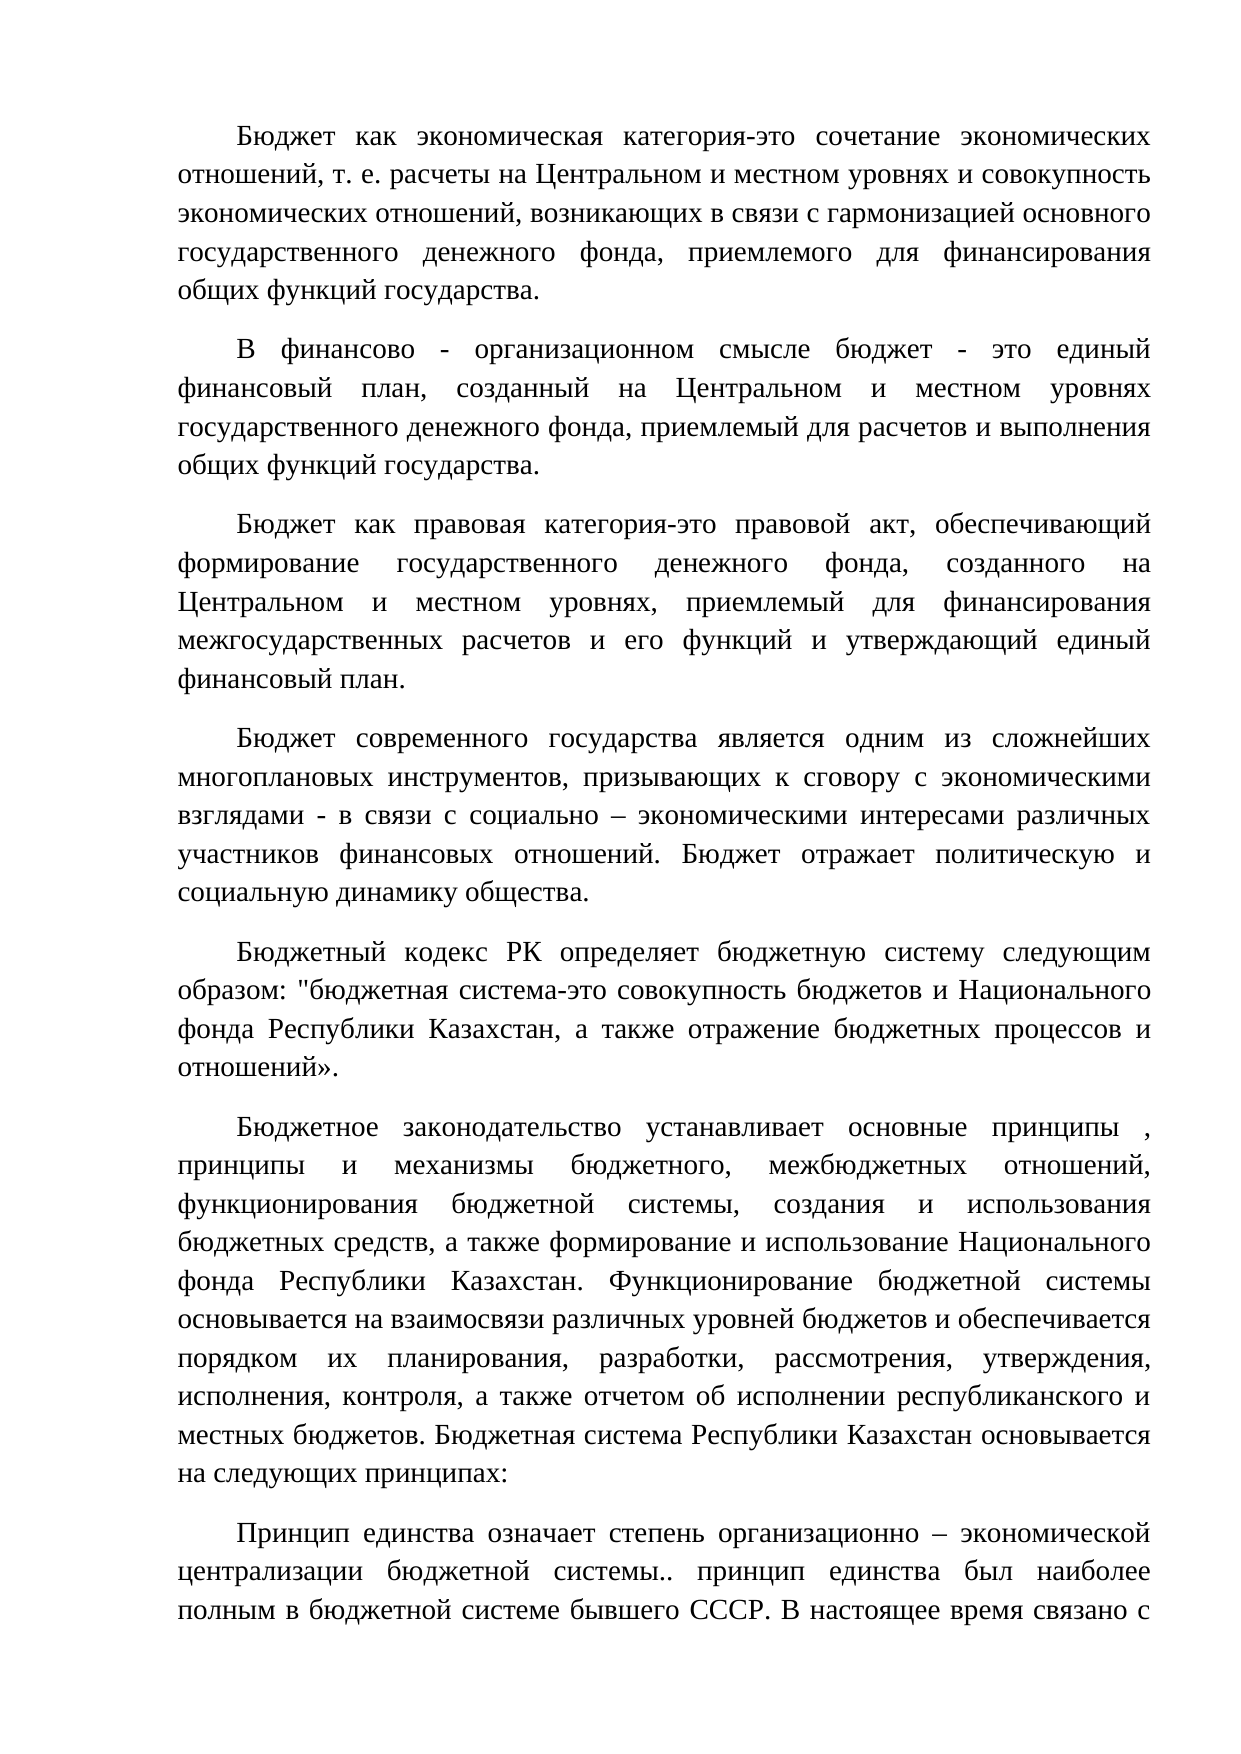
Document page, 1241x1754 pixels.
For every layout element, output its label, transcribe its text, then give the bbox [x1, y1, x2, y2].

text Бюджетный кодекс РК определяет бюджетную систему следующим образом: "бюджетная система-это совокупность бюджетов и Национального фонда Республики Казахстан, а также отражение бюджетных процессов и отношений». [177, 934, 1152, 1083]
text В финансово - организационном смысле бюджет - это единый финансовый план, созданный на Центральном и местном уровнях государственного денежного фонда, приемлемый для расчетов и выполнения общих функций государства. [177, 332, 1152, 481]
text Бюджет как правовая категория-это правовой акт, обеспечивающий формирование государственного денежного фонда, созданного на Центральном и местном уровнях, приемлемый для финансирования межгосударственных расчетов и его функций и утверждающий единый финансовый план. [177, 507, 1152, 694]
text Бюджетное законодательство устанавливает основные принципы , принципы и механизмы бюджетного, межбюджетных отношений, функционирования бюджетной системы, создания и использования бюджетных средств, а также формирование и использование Национального фонда Республики Казахстан. Функционирование бюджетной системы основывается на взаимосвязи различных уровней бюджетов и обеспечивается порядком их планирования, разработки, рассмотрения, утверждения, исполнения, контроля, а также отчетом об исполнении республиканского и местных бюджетов. Бюджетная система Республики Казахстан основывается на следующих принципах: [177, 1109, 1152, 1489]
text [177, 1515, 1152, 1626]
text Бюджет современного государства является одним из сложнейших многоплановых инструментов, призывающих к сговору с экономическими взглядами - в связи с социально – экономическими интересами различных участников финансовых отношений. Бюджет отражает политическую и социальную динамику общества. [177, 720, 1152, 908]
text Бюджет как экономическая категория-это сочетание экономических отношений, т. е. расчеты на Центральном и местном уровнях и совокупность экономических отношений, возникающих в связи с гармонизацией основного государственного денежного фонда, приемлемого для финансирования общих функций государства. [177, 118, 1152, 306]
